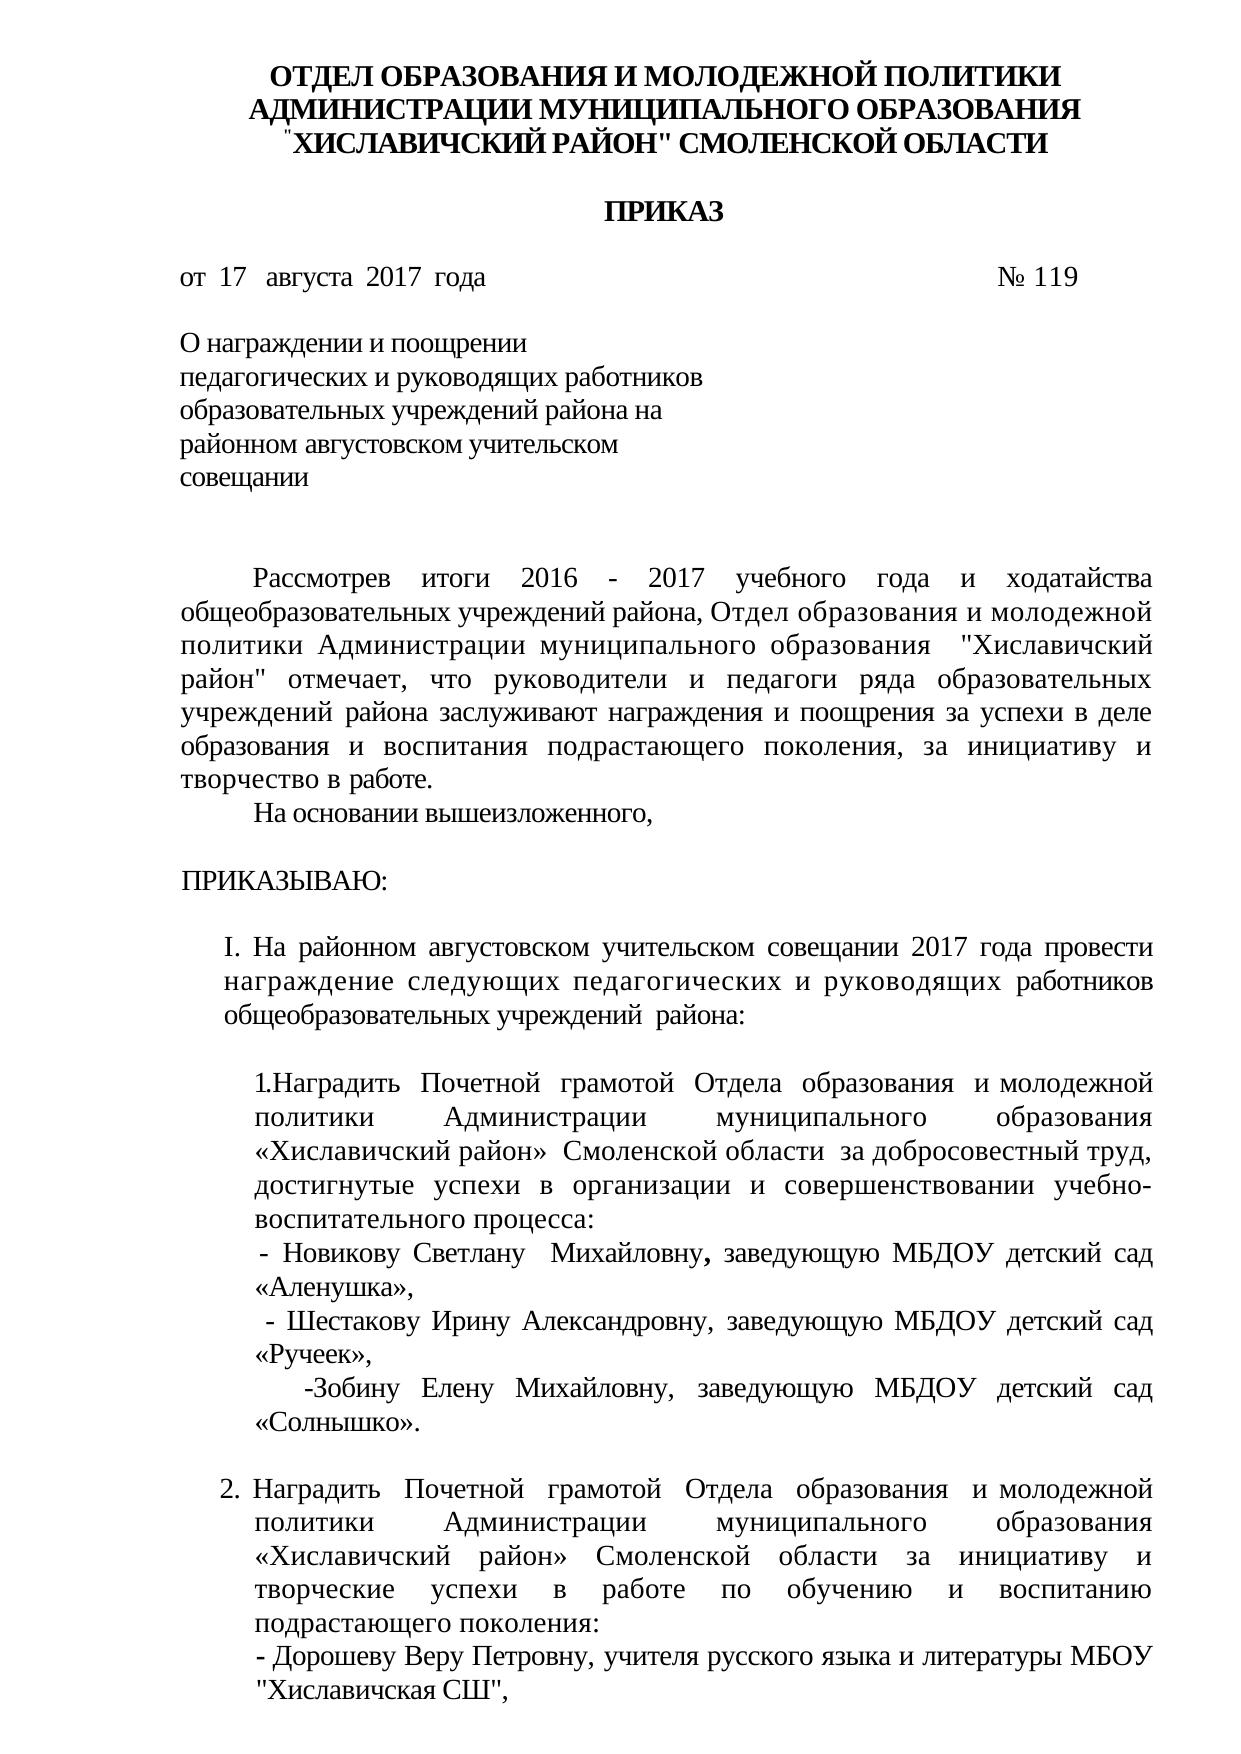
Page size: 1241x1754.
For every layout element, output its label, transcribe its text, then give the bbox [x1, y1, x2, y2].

text О награждении и поощрении педагогических и руководящих работников образовательных учреждений района на районном августовском учительском совещании [179, 326, 706, 493]
text АДМИНИСТРАЦИИ МУНИЦИПАЛЬНОГО ОБРАЗОВАНИЯ [179, 93, 1151, 126]
text ПРИКАЗ [179, 193, 1149, 227]
text 1.Наградить Почетной грамотой Отдела образования и молодежной политики Администрации муниципального образования «Хиславичский район» Смоленской области за добросовестный труд, достигнутые успехи в организации и совершенствовании учебно-воспитательного процесса: [253, 1065, 1153, 1235]
text -Зобину Елену Михайловну, заведующую МБДОУ детский сад «Солнышко». [219, 1370, 1153, 1437]
text ОТДЕЛ ОБРАЗОВАНИЯ И МОЛОДЕЖНОЙ ПОЛИТИКИ [179, 59, 1152, 93]
text - Новикову Светлану Михайловну, заведующую МБДОУ детский сад «Аленушка», [219, 1235, 1153, 1303]
text от 17 августа 2017 года № 119 [179, 259, 1153, 292]
text "ХИСЛАВИЧСКИЙ РАЙОН" СМОЛЕНСКОЙ ОБЛАСТИ [179, 126, 1153, 160]
text 2. Наградить Почетной грамотой Отдела образования и молодежной политики Администрации муниципального образования «Хиславичский район» Смоленской области за инициативу и творческие успехи в работе по обучению и воспитанию подрастающего поколения: [219, 1471, 1153, 1638]
text - Шестакову Ирину Александровну, заведующую МБДОУ детский сад «Ручеек», [219, 1303, 1153, 1370]
text На основании вышеизложенного, [253, 796, 1153, 829]
text Рассмотрев итоги 2016 - 2017 учебного года и ходатайства общеобразовательных учреждений района, Отдел образования и молодежной политики Администрации муниципального образования "Хиславичский район" отмечает, что руководители и педагоги ряда образовательных учреждений района заслуживают награждения и поощрения за успехи в деле образования и воспитания подрастающего поколения, за инициативу и творчество в работе. [180, 561, 1153, 796]
list Дорошеву Веру Петровну, учителя русского языка и литературы МБОУ "Хиславичская СШ", [256, 1638, 1153, 1706]
text ПРИКАЗЫВАЮ: [181, 863, 1153, 897]
text I. На районном августовском учительском совещании 2017 года провести награждение следующих педагогических и руководящих работников общеобразовательных учреждений района: [224, 928, 1153, 1031]
